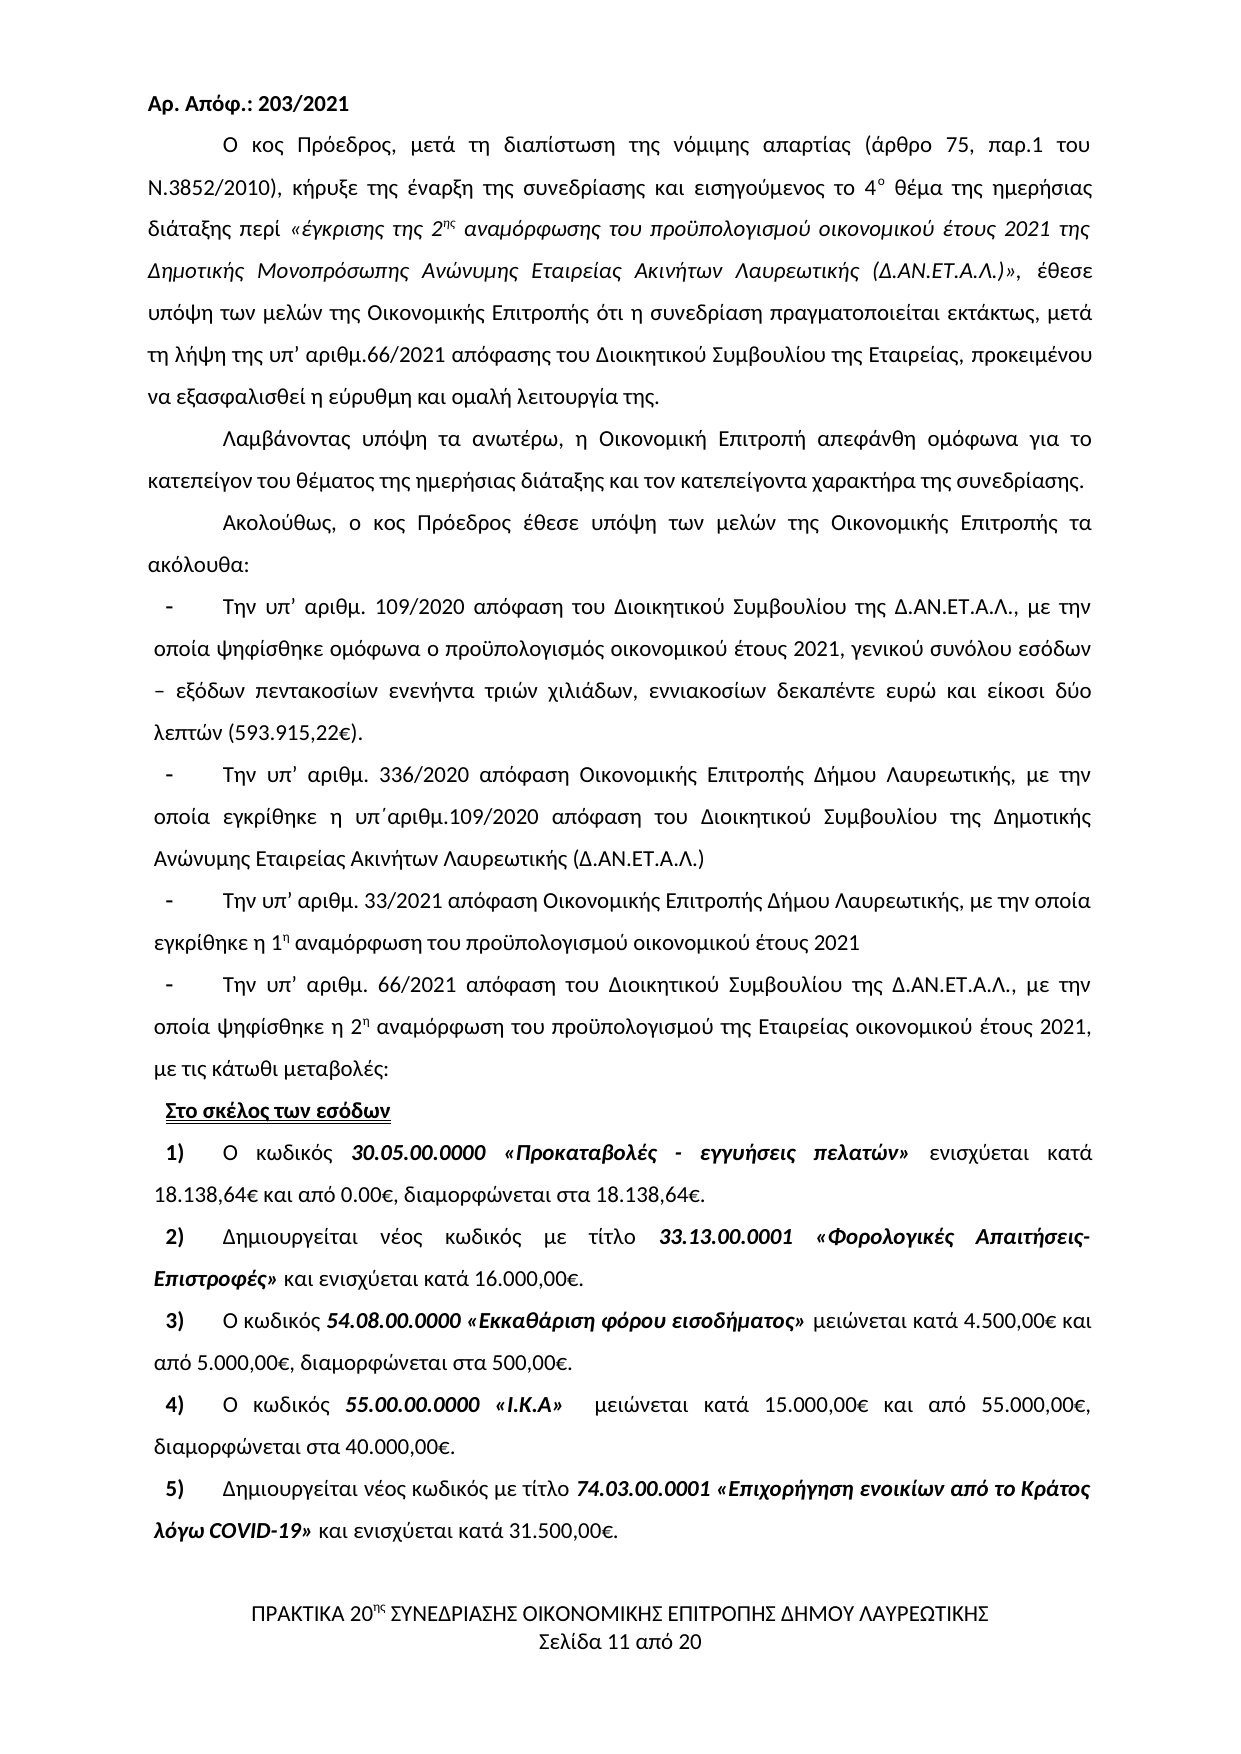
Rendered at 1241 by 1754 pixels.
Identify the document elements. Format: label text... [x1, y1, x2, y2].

list Ο κωδικός 55.00.00.0000 «Ι.Κ.Α» μειώνεται κατά 15.000,00€ και από 55.000,00€, διαμορφώνεται στα 40.000,00€. [154, 1390, 1092, 1460]
list Δημιουργείται νέος κωδικός με τίτλο 74.03.00.0001 «Επιχορήγηση ενοικίων από το Κράτος λόγω COVID-19» και ενισχύεται κατά 31.500,00€. [154, 1474, 1092, 1544]
list Την υπ’ αριθμ. 33/2021 απόφαση Οικονομικής Επιτροπής Δήμου Λαυρεωτικής, με την οποία εγκρίθηκε η 1η αναμόρφωση του προϋπολογισμού οικονομικού έτους 2021 [154, 886, 1092, 956]
text Αρ. Απόφ.: 203/2021 [148, 89, 1092, 117]
text Λαμβάνοντας υπόψη τα ανωτέρω, η Οικονομική Επιτροπή απεφάνθη ομόφωνα για το κατεπείγον του θέματος της ημερήσιας διάταξης και τον κατεπείγοντα χαρακτήρα της συνεδρίασης. [148, 424, 1092, 494]
list Την υπ’ αριθμ. 336/2020 απόφαση Οικονομικής Επιτροπής Δήμου Λαυρεωτικής, με την οποία εγκρίθηκε η υπ΄αριθμ.109/2020 απόφαση του Διοικητικού Συμβουλίου της Δημοτικής Ανώνυμης Εταιρείας Ακινήτων Λαυρεωτικής (Δ.ΑΝ.ΕΤ.Α.Λ.) [154, 760, 1092, 872]
text Στο σκέλος των εσόδων [154, 1096, 1092, 1124]
list Την υπ’ αριθμ. 109/2020 απόφαση του Διοικητικού Συμβουλίου της Δ.ΑΝ.ΕΤ.Α.Λ., με την οποία ψηφίσθηκε ομόφωνα ο προϋπολογισμός οικονομικού έτους 2021, γενικού συνόλου εσόδων – εξόδων πεντακοσίων ενενήντα τριών χιλιάδων, εννιακοσίων δεκαπέντε ευρώ και είκοσι δύο λεπτών (593.915,22€). [154, 592, 1092, 746]
text Ακολούθως, ο κος Πρόεδρος έθεσε υπόψη των μελών της Οικονομικής Επιτροπής τα ακόλουθα: [148, 508, 1092, 578]
list Την υπ’ αριθμ. 66/2021 απόφαση του Διοικητικού Συμβουλίου της Δ.ΑΝ.ΕΤ.Α.Λ., με την οποία ψηφίσθηκε η 2η αναμόρφωση του προϋπολογισμού της Εταιρείας οικονομικού έτους 2021, με τις κάτωθι μεταβολές: [154, 970, 1092, 1082]
list Ο κωδικός 54.08.00.0000 «Εκκαθάριση φόρου εισοδήματος» μειώνεται κατά 4.500,00€ και από 5.000,00€, διαμορφώνεται στα 500,00€. [154, 1306, 1092, 1376]
list Δημιουργείται νέος κωδικός με τίτλο 33.13.00.0001 «Φορολογικές Απαιτήσεις-Επιστροφές» και ενισχύεται κατά 16.000,00€. [154, 1222, 1092, 1292]
list Ο κωδικός 30.05.00.0000 «Προκαταβολές - εγγυήσεις πελατών» ενισχύεται κατά 18.138,64€ και από 0.00€, διαμορφώνεται στα 18.138,64€. [154, 1138, 1092, 1208]
text Ο κος Πρόεδρος, μετά τη διαπίστωση της νόμιμης απαρτίας (άρθρο 75, παρ.1 του Ν.3852/2010), κήρυξε της έναρξη της συνεδρίασης και εισηγούμενος το 4ο θέμα της ημερήσιας διάταξης περί «έγκρισης της 2ης αναμόρφωσης του προϋπολογισμού οικονομικού έτους 2021 της Δημοτικής Μονοπρόσωπης Ανώνυμης Εταιρείας Ακινήτων Λαυρεωτικής (Δ.ΑΝ.ΕΤ.Α.Λ.)», έθεσε υπόψη των μελών της Οικονομικής Επιτροπής ότι η συνεδρίαση πραγματοποιείται εκτάκτως, μετά τη λήψη της υπ’ αριθμ.66/2021 απόφασης του Διοικητικού Συμβουλίου της Εταιρείας, προκειμένου να εξασφαλισθεί η εύρυθμη και ομαλή λειτουργία της. [148, 131, 1092, 411]
